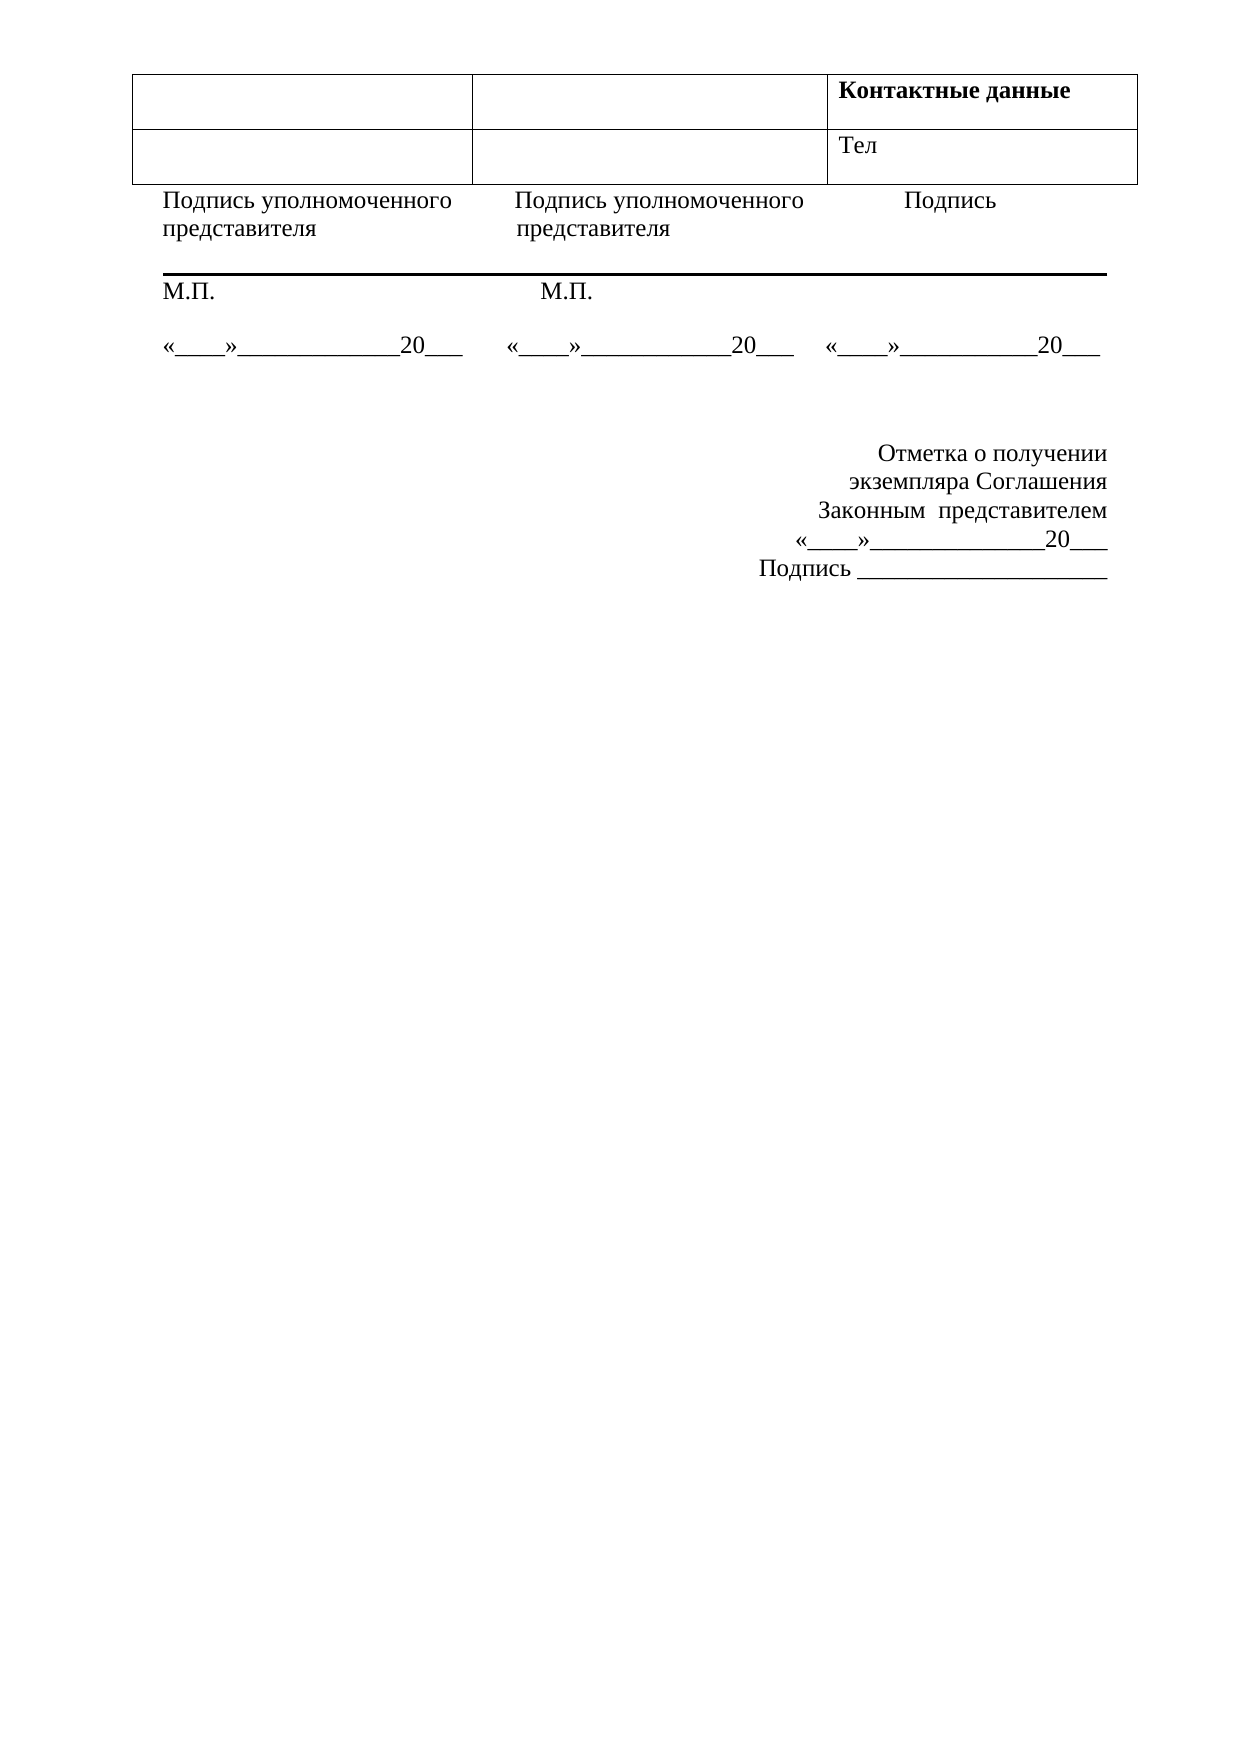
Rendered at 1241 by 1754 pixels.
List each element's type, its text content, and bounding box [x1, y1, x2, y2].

table_cell [473, 75, 827, 129]
text М.П. М.П. [162, 276, 1107, 305]
table_cell [133, 130, 472, 184]
text Подпись уполномоченного Подпись уполномоченного Подпись [162, 185, 1107, 213]
text Отметка о получении экземпляра Соглашения [162, 438, 1107, 495]
table_cell Тел [828, 130, 1137, 184]
text Подпись ____________________ [162, 553, 1107, 581]
text представителя представителя [162, 213, 1107, 242]
text «____»_____________20___ «____»____________20___ «____»___________20___ [162, 330, 1107, 359]
table_cell [473, 130, 827, 184]
table_cell [133, 75, 472, 129]
text Законным представителем [162, 495, 1107, 524]
table_cell Контактные данные [828, 75, 1137, 129]
text «____»______________20___ [162, 524, 1107, 553]
